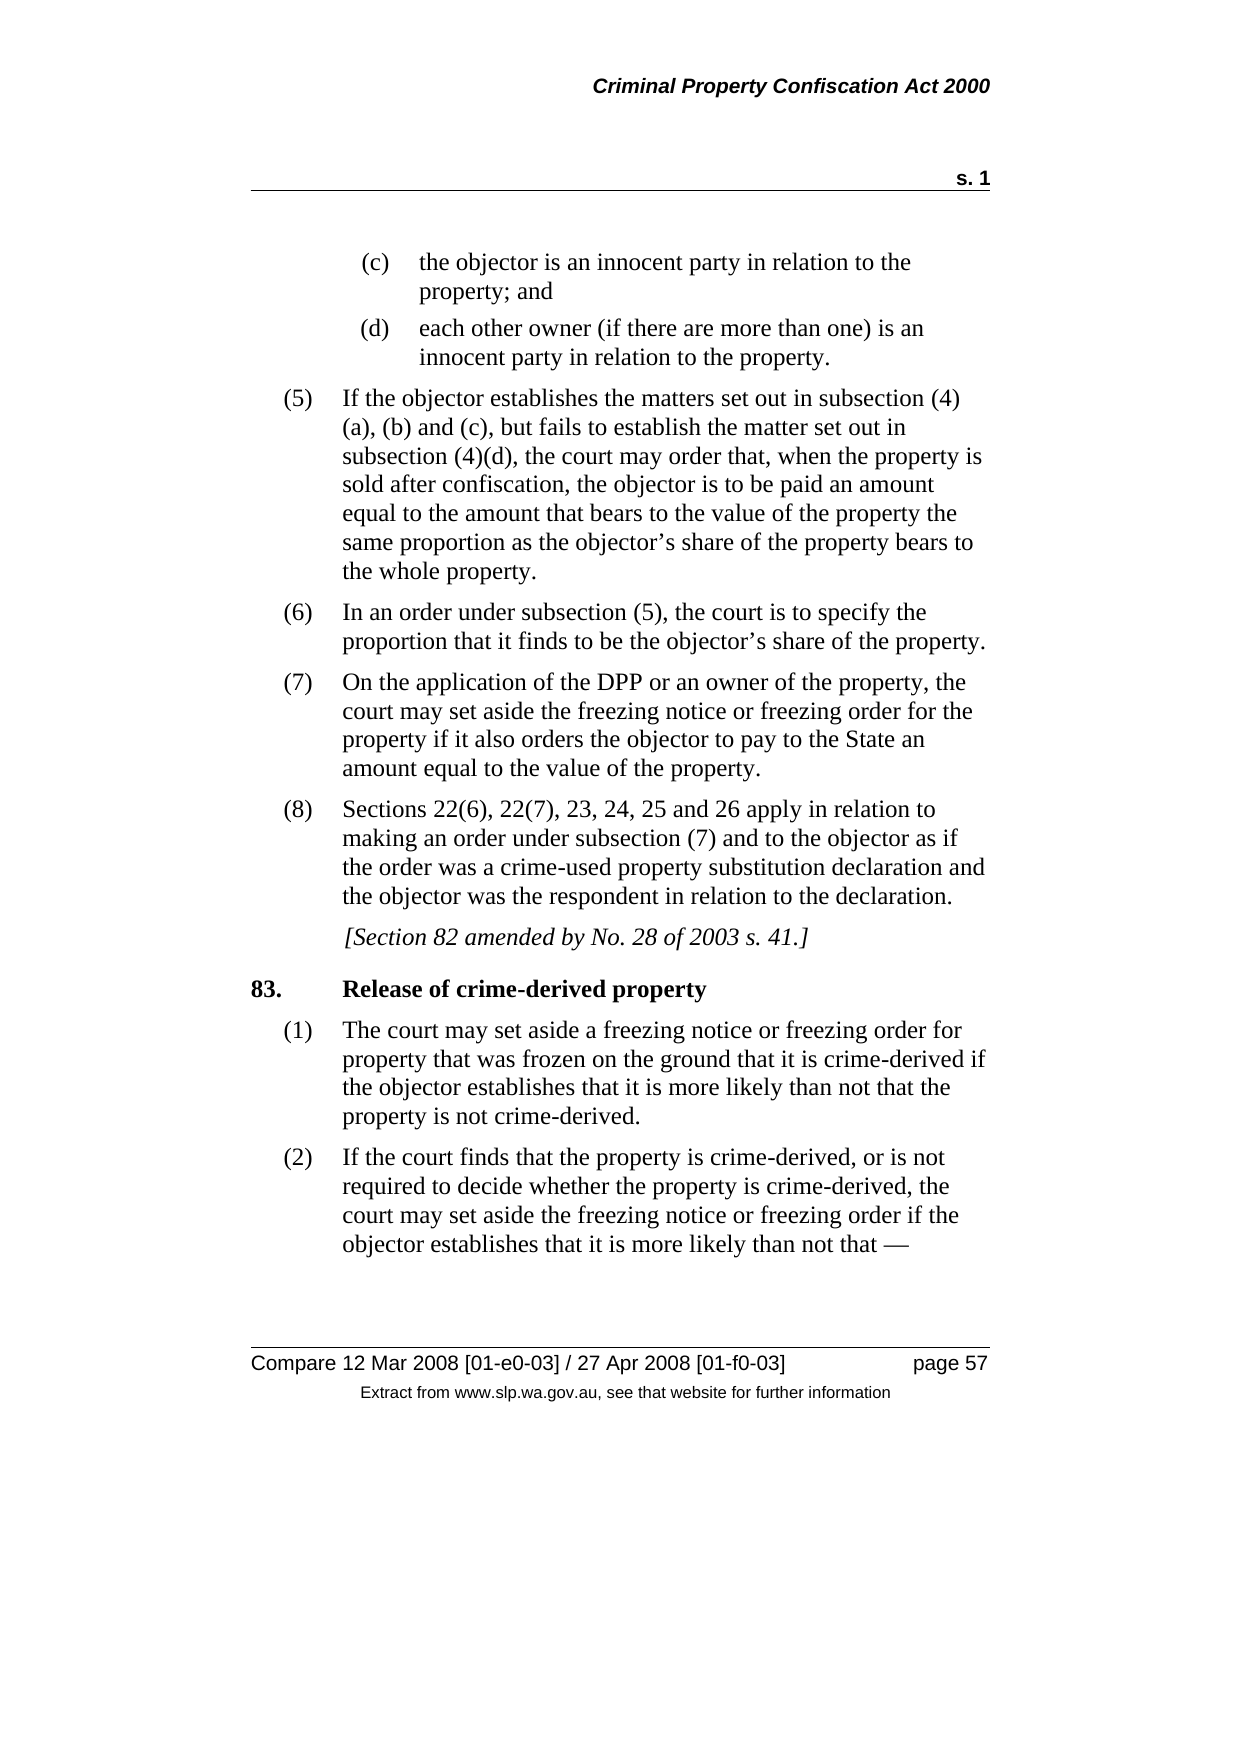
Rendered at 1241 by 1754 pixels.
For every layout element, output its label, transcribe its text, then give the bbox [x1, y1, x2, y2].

text (7) On the application of the DPP or an owner of the property, the court may set aside the freezing notice or freezing order for the property if it also orders the objector to pay to the State an amount equal to the value of the property. [251, 667, 990, 782]
text (8) Sections 22(6), 22(7), 23, 24, 25 and 26 apply in relation to making an order under subsection (7) and to the objector as if the order was a crime-used property substitution declaration and the objector was the respondent in relation to the declaration. [251, 794, 990, 909]
text (c) the objector is an innocent party in relation to the property; and [251, 247, 990, 305]
text (d) each other owner (if there are more than one) is an innocent party in relation to the property. [251, 313, 990, 371]
text (2) If the court finds that the property is crime-derived, or is not required to decide whether the property is crime-derived, the court may set aside the freezing notice or freezing order if the objector establishes that it is more likely than not that — [251, 1142, 990, 1257]
text (5) If the objector establishes the matters set out in subsection (4)(a), (b) and (c), but fails to establish the matter set out in subsection (4)(d), the court may order that, when the property is sold after confiscation, the objector is to be paid an amount equal to the amount that bears to the value of the property the same proportion as the objector’s share of the property bears to the whole property. [251, 383, 990, 584]
text [Section 82 amended by No. 28 of 2003 s. 41.] [251, 922, 990, 951]
subtitle 83. Release of crime-derived property [251, 974, 990, 1002]
text (1) The court may set aside a freezing notice or freezing order for property that was frozen on the ground that it is crime-derived if the objector establishes that it is more likely than not that the property is not crime-derived. [251, 1015, 990, 1130]
text (6) In an order under subsection (5), the court is to specify the proportion that it finds to be the objector’s share of the property. [251, 597, 990, 654]
